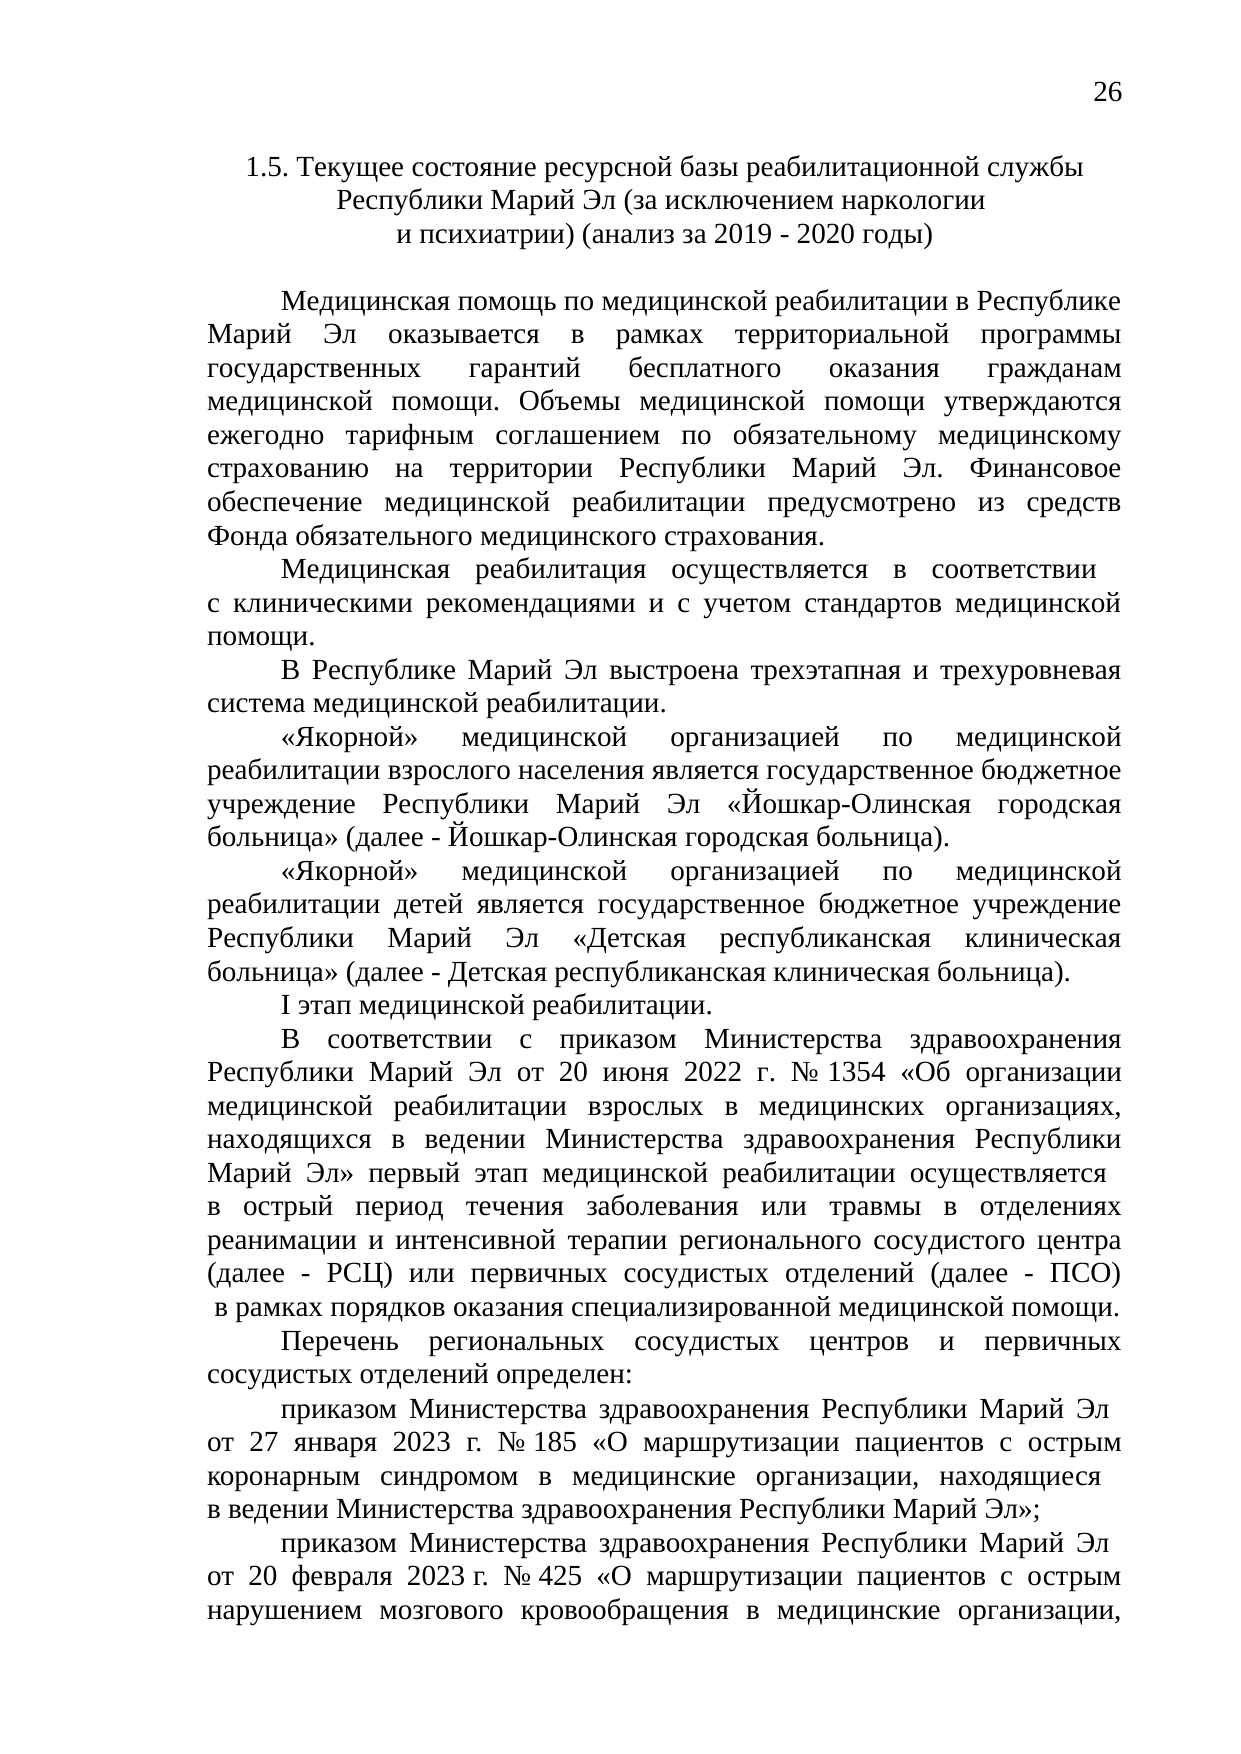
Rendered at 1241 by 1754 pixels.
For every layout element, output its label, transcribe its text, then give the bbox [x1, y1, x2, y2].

text «Якорной» медицинской организацией по медицинской реабилитации детей является государственное бюджетное учреждение Республики Марий Эл «Детская республиканская клиническая больница» (далее - Детская республиканская клиническая больница). [207, 853, 1122, 987]
text Медицинская реабилитация осуществляется в соответствии с клиническими рекомендациями и с учетом стандартов медицинской помощи. [207, 551, 1122, 652]
text 1.5. Текущее состояние ресурсной базы реабилитационной службы Республики Марий Эл (за исключением наркологии и психиатрии) (анализ за 2019 - 2020 годы) [207, 149, 1124, 249]
text В соответствии с приказом Министерства здравоохранения Республики Марий Эл от 20 июня 2022 г. № 1354 «Об организации медицинской реабилитации взрослых в медицинских организациях, находящихся в ведении Министерства здравоохранения Республики Марий Эл» первый этап медицинской реабилитации осуществляется в острый период течения заболевания или травмы в отделениях реанимации и интенсивной терапии регионального сосудистого центра (далее - РСЦ) или первичных сосудистых отделений (далее - ПСО) в рамках порядков оказания специализированной медицинской помощи. [207, 1021, 1122, 1322]
text Перечень региональных сосудистых центров и первичных сосудистых отделений определен: [207, 1322, 1124, 1390]
text «Якорной» медицинской организацией по медицинской реабилитации взрослого населения является государственное бюджетное учреждение Республики Марий Эл «Йошкар-Олинская городская больница» (далее - Йошкар-Олинская городская больница). [207, 719, 1122, 853]
text Медицинская помощь по медицинской реабилитации в Республике Марий Эл оказывается в рамках территориальной программы государственных гарантий бесплатного оказания гражданам медицинской помощи. Объемы медицинской помощи утверждаются ежегодно тарифным соглашением по обязательному медицинскому страхованию на территории Республики Марий Эл. Финансовое обеспечение медицинской реабилитации предусмотрено из средств Фонда обязательного медицинского страхования. [207, 283, 1122, 551]
text I этап медицинской реабилитации. [207, 987, 1122, 1021]
text В Республике Марий Эл выстроена трехэтапная и трехуровневая система медицинской реабилитации. [207, 652, 1122, 719]
text приказом Министерства здравоохранения Республики Марий Эл от 27 января 2023 г. № 185 «О маршрутизации пациентов с острым коронарным синдромом в медицинские организации, находящиеся в ведении Министерства здравоохранения Республики Марий Эл»; [207, 1391, 1122, 1525]
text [207, 1525, 1122, 1626]
